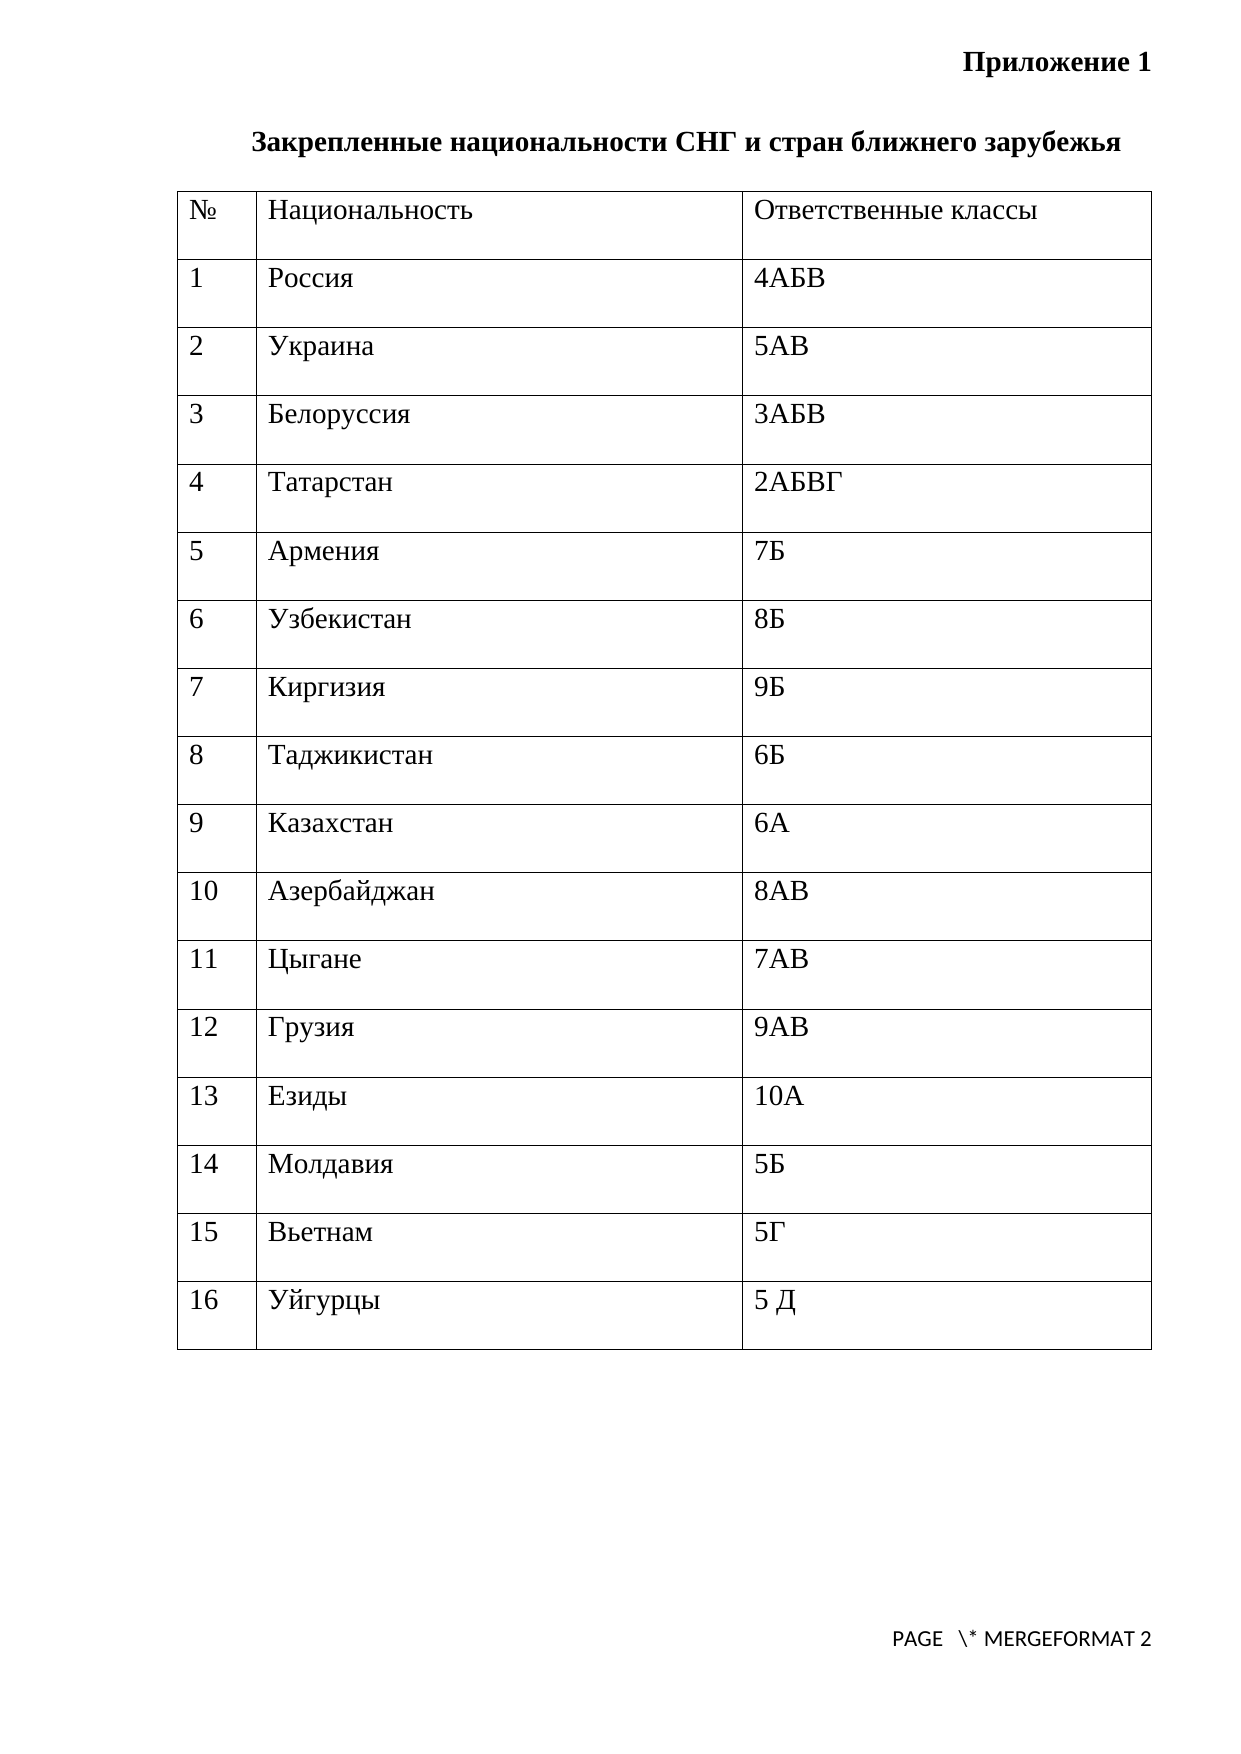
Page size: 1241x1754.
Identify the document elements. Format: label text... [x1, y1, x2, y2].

table_cell 9 [178, 805, 256, 872]
table_cell 7 [178, 669, 256, 736]
table_cell 15 [178, 1214, 256, 1281]
table_cell Белоруссия [257, 396, 742, 463]
table_cell Казахстан [257, 805, 742, 872]
table_cell 10А [743, 1078, 1151, 1145]
table_cell 12 [178, 1010, 256, 1077]
table_cell 4 [178, 465, 256, 532]
table_cell 11 [178, 941, 256, 1008]
table_cell Россия [257, 260, 742, 327]
table_cell 6 [178, 601, 256, 668]
table_cell Украина [257, 328, 742, 395]
table_cell 7Б [743, 533, 1151, 600]
table_cell Татарстан [257, 465, 742, 532]
table_cell Таджикистан [257, 737, 742, 804]
table_cell Армения [257, 533, 742, 600]
table_cell 6А [743, 805, 1151, 872]
table_cell 14 [178, 1146, 256, 1213]
table_cell Езиды [257, 1078, 742, 1145]
text Приложение 1 [177, 44, 1152, 78]
table_cell 5Г [743, 1214, 1151, 1281]
table_header № [178, 192, 256, 259]
table_cell Азербайджан [257, 873, 742, 940]
table_cell Узбекистан [257, 601, 742, 668]
table_cell 6Б [743, 737, 1151, 804]
table_cell Грузия [257, 1010, 742, 1077]
table_cell 5 Д [743, 1282, 1151, 1349]
table_cell 3АБВ [743, 396, 1151, 463]
table_cell 4АБВ [743, 260, 1151, 327]
table_cell 16 [178, 1282, 256, 1349]
table_cell 5 [178, 533, 256, 600]
table_cell 2АБВГ [743, 465, 1151, 532]
table_cell 5Б [743, 1146, 1151, 1213]
table_cell 8АВ [743, 873, 1151, 940]
table_cell 1 [178, 260, 256, 327]
table_cell 10 [178, 873, 256, 940]
table_cell 2 [178, 328, 256, 395]
table_header Ответственные классы [743, 192, 1151, 259]
table_cell 9АВ [743, 1010, 1151, 1077]
table_cell Цыгане [257, 941, 742, 1008]
table_cell 9Б [743, 669, 1151, 736]
text Закрепленные национальности СНГ и стран ближнего зарубежья [177, 124, 1152, 157]
table_cell 13 [178, 1078, 256, 1145]
table_cell Киргизия [257, 669, 742, 736]
table_cell 8Б [743, 601, 1151, 668]
table_cell 3 [178, 396, 256, 463]
table_cell Вьетнам [257, 1214, 742, 1281]
table_cell Уйгурцы [257, 1282, 742, 1349]
table_header Национальность [257, 192, 742, 259]
table_cell 5АВ [743, 328, 1151, 395]
table_cell 8 [178, 737, 256, 804]
table_cell Молдавия [257, 1146, 742, 1213]
table_cell 7АВ [743, 941, 1151, 1008]
